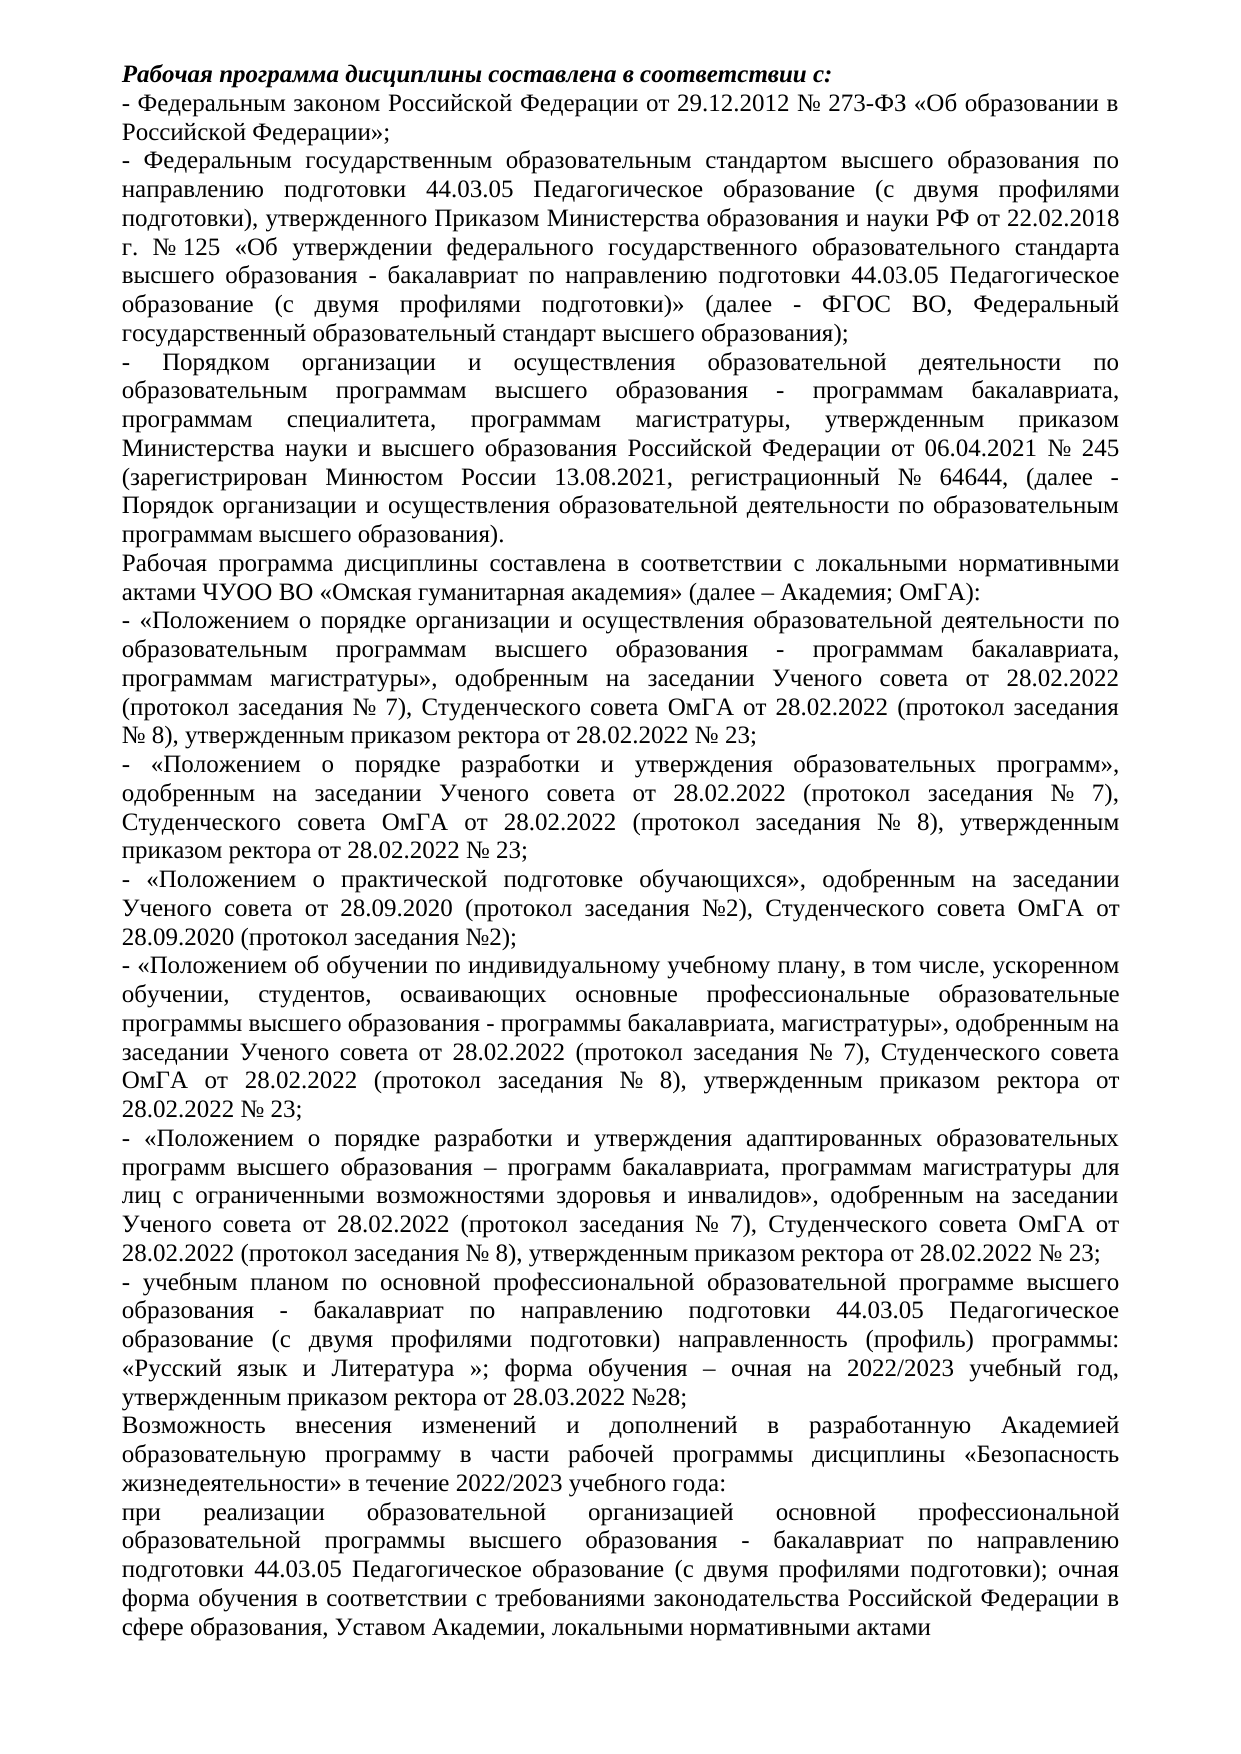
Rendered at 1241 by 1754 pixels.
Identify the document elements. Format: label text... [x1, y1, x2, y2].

table_header Рабочая программа дисциплины составлена в соответствии с: [118, 59, 1124, 88]
table_cell - Федеральным законом Российской Федерации от 29.12.2012 № 273-ФЗ «Об образовании в Российской Федерации»; - Федеральным государственным образовательным стандартом высшего образования по направлению подготовки 44.03.05 Педагогическое образование (с двумя профилями подготовки), утвержденного Приказом Министерства образования и науки РФ от 22.02.2018 г. № 125 «Об утверждении федерального государственного образовательного стандарта высшего образования - бакалавриат по направлению подготовки 44.03.05 Педагогическое образование (с двумя профилями подготовки)» (далее - ФГОС ВО, Федеральный государственный образовательный стандарт высшего образования); - Порядком организации и осуществления образовательной деятельности по образовательным программам высшего образования - программам бакалавриата, программам специалитета, программам магистратуры, утвержденным приказом Министерства науки и высшего образования Российской Федерации от 06.04.2021 № 245 (зарегистрирован Минюстом России 13.08.2021, регистрационный № 64644, (далее - Порядок организации и осуществления образовательной деятельности по образовательным программам высшего образования). Рабочая программа дисциплины составлена в соответствии с локальными нормативными актами ЧУОО ВО «Омская гуманитарная академия» (далее – Академия; ОмГА): - «Положением о порядке организации и осуществления образовательной деятельности по образовательным программам высшего образования - программам бакалавриата, программам магистратуры», одобренным на заседании Ученого совета от 28.02.2022 (протокол заседания № 7), Студенческого совета ОмГА от 28.02.2022 (протокол заседания № 8), утвержденным приказом ректора от 28.02.2022 № 23; - «Положением о порядке разработки и утверждения образовательных программ», одобренным на заседании Ученого совета от 28.02.2022 (протокол заседания № 7), Студенческого совета ОмГА от 28.02.2022 (протокол заседания № 8), утвержденным приказом ректора от 28.02.2022 № 23; - «Положением о практической подготовке обучающихся», одобренным на заседании Ученого совета от 28.09.2020 (протокол заседания №2), Студенческого совета ОмГА от 28.09.2020 (протокол заседания №2); - «Положением об обучении по индивидуальному учебному плану, в том числе, ускоренном обучении, студентов, осваивающих основные профессиональные образовательные программы высшего образования - программы бакалавриата, магистратуры», одобренным на заседании Ученого совета от 28.02.2022 (протокол заседания № 7), Студенческого совета ОмГА от 28.02.2022 (протокол заседания № 8), утвержденным приказом ректора от 28.02.2022 № 23; - «Положением о порядке разработки и утверждения адаптированных образовательных программ высшего образования – программ бакалавриата, программам магистратуры для лиц с ограниченными возможностями здоровья и инвалидов», одобренным на заседании Ученого совета от 28.02.2022 (протокол заседания № 7), Студенческого совета ОмГА от 28.02.2022 (протокол заседания № 8), утвержденным приказом ректора от 28.02.2022 № 23; - учебным планом по основной профессиональной образовательной программе высшего образования - бакалавриат по направлению подготовки 44.03.05 Педагогическое образование (с двумя профилями подготовки) направленность (профиль) программы: «Русский язык и Литература »; форма обучения – очная на 2022/2023 учебный год, утвержденным приказом ректора от 28.03.2022 №28; Возможность внесения изменений и дополнений в разработанную Академией образовательную программу в части рабочей программы дисциплины «Безопасность жизнедеятельности» в течение 2022/2023 учебного года: при реализации образовательной организацией основной профессиональной образовательной программы высшего образования - бакалавриат по направлению подготовки 44.03.05 Педагогическое образование (с двумя профилями подготовки); очная форма обучения в соответствии с требованиями законодательства Российской Федерации в сфере образования, Уставом Академии, локальными нормативными актами [118, 88, 1124, 1662]
